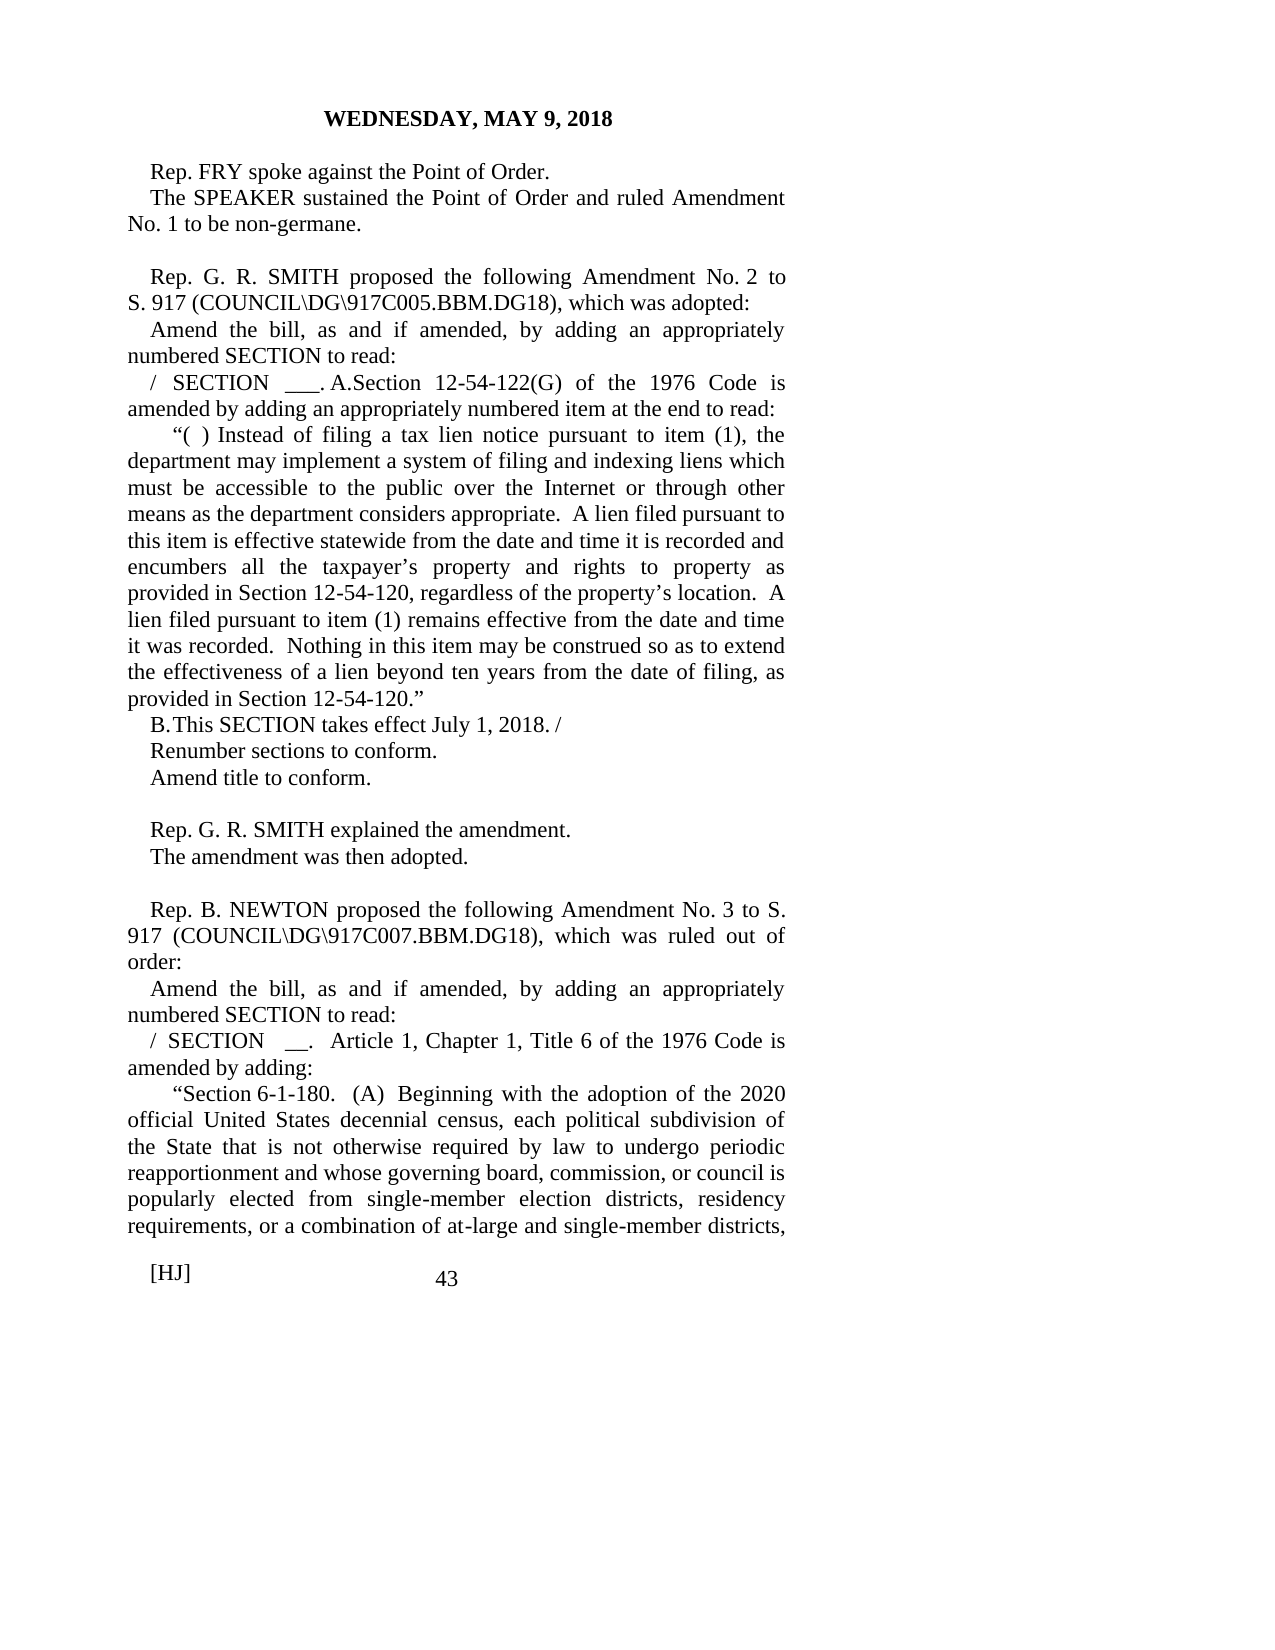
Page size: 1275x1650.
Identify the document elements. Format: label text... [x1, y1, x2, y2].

text Rep. B. NEWTON proposed the following Amendment No. 3 to S. 917 (COUNCIL\DG\917C007.BBM.DG18), which was ruled out of order: [127, 896, 786, 975]
text Amend title to conform. [127, 764, 786, 790]
text The SPEAKER sustained the Point of Order and ruled Amendment No. 1 to be non-germane. [127, 184, 786, 237]
text Rep. G. R. SMITH explained the amendment. [127, 817, 786, 843]
text B. This SECTION takes effect July 1, 2018. / [127, 711, 786, 737]
text Rep. FRY spoke against the Point of Order. [127, 158, 786, 184]
text Amend the bill, as and if amended, by adding an appropriately numbered SECTION to read: [127, 975, 786, 1027]
text / SECTION __. Article 1, Chapter 1, Title 6 of the 1976 Code is amended by adding: [127, 1027, 786, 1080]
text “( ) Instead of filing a tax lien notice pursuant to item (1), the department may implement a system of filing and indexing liens which must be accessible to the public over the Internet or through other means as the department considers appropriate. A lien filed pursuant to this item is effective statewide from the date and time it is recorded and encumbers all the taxpayer’s property and rights to property as provided in Section 12-54-120, regardless of the property’s location. A lien filed pursuant to item (1) remains effective from the date and time it was recorded. Nothing in this item may be construed so as to extend the effectiveness of a lien beyond ten years from the date of filing, as provided in Section 12-54-120.” [127, 421, 786, 711]
text The amendment was then adopted. [127, 843, 786, 869]
text Rep. G. R. SMITH proposed the following Amendment No. 2 to S. 917 (COUNCIL\DG\917C005.BBM.DG18), which was adopted: [127, 263, 786, 316]
text Amend the bill, as and if amended, by adding an appropriately numbered SECTION to read: [127, 316, 786, 368]
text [127, 1080, 786, 1238]
text Renumber sections to conform. [127, 737, 786, 764]
text / SECTION ___. A. Section 12-54-122(G) of the 1976 Code is amended by adding an appropriately numbered item at the end to read: [127, 368, 786, 421]
